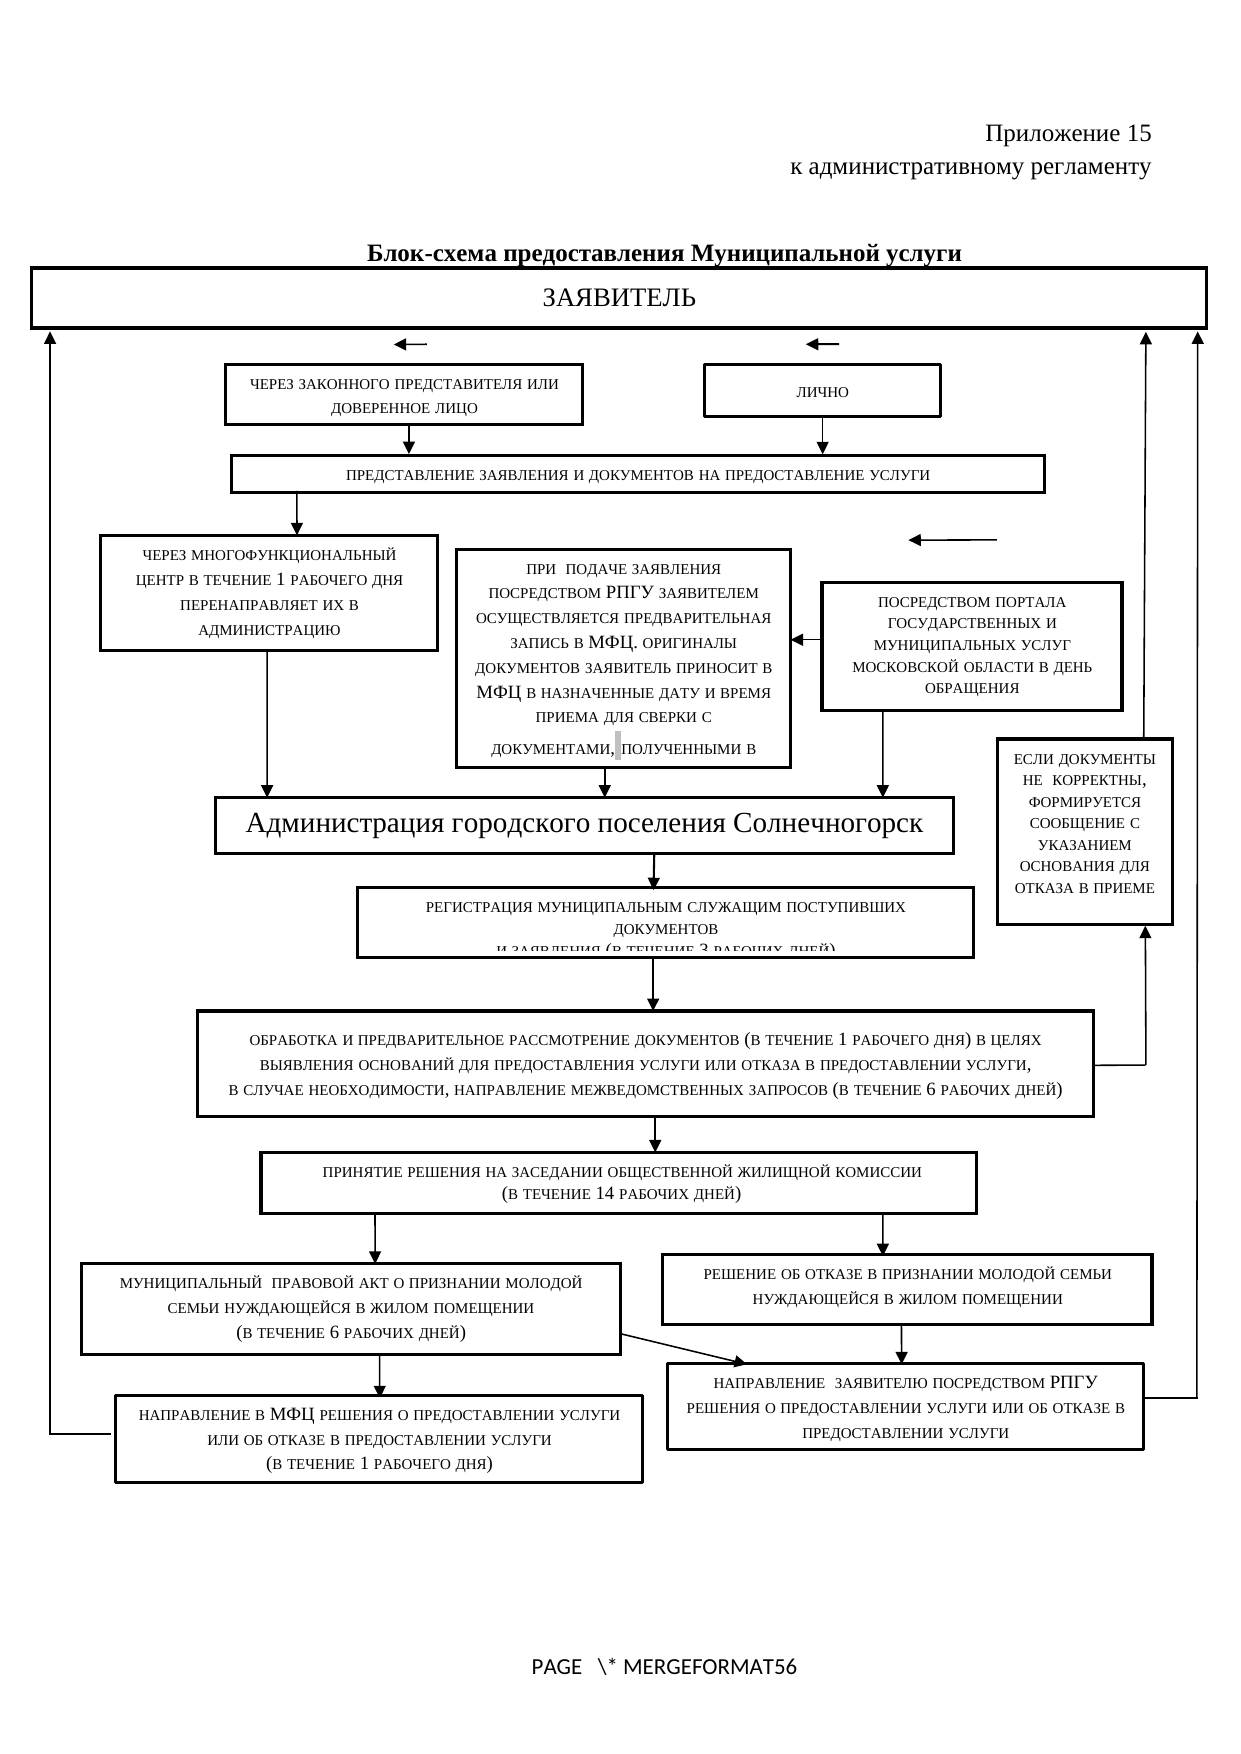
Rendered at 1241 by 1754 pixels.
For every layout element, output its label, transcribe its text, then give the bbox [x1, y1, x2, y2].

text Блок-схема предоставления Муниципальной услуги [177, 238, 1152, 266]
text к административному регламенту [177, 151, 1152, 180]
text Приложение 15 [177, 118, 1152, 147]
